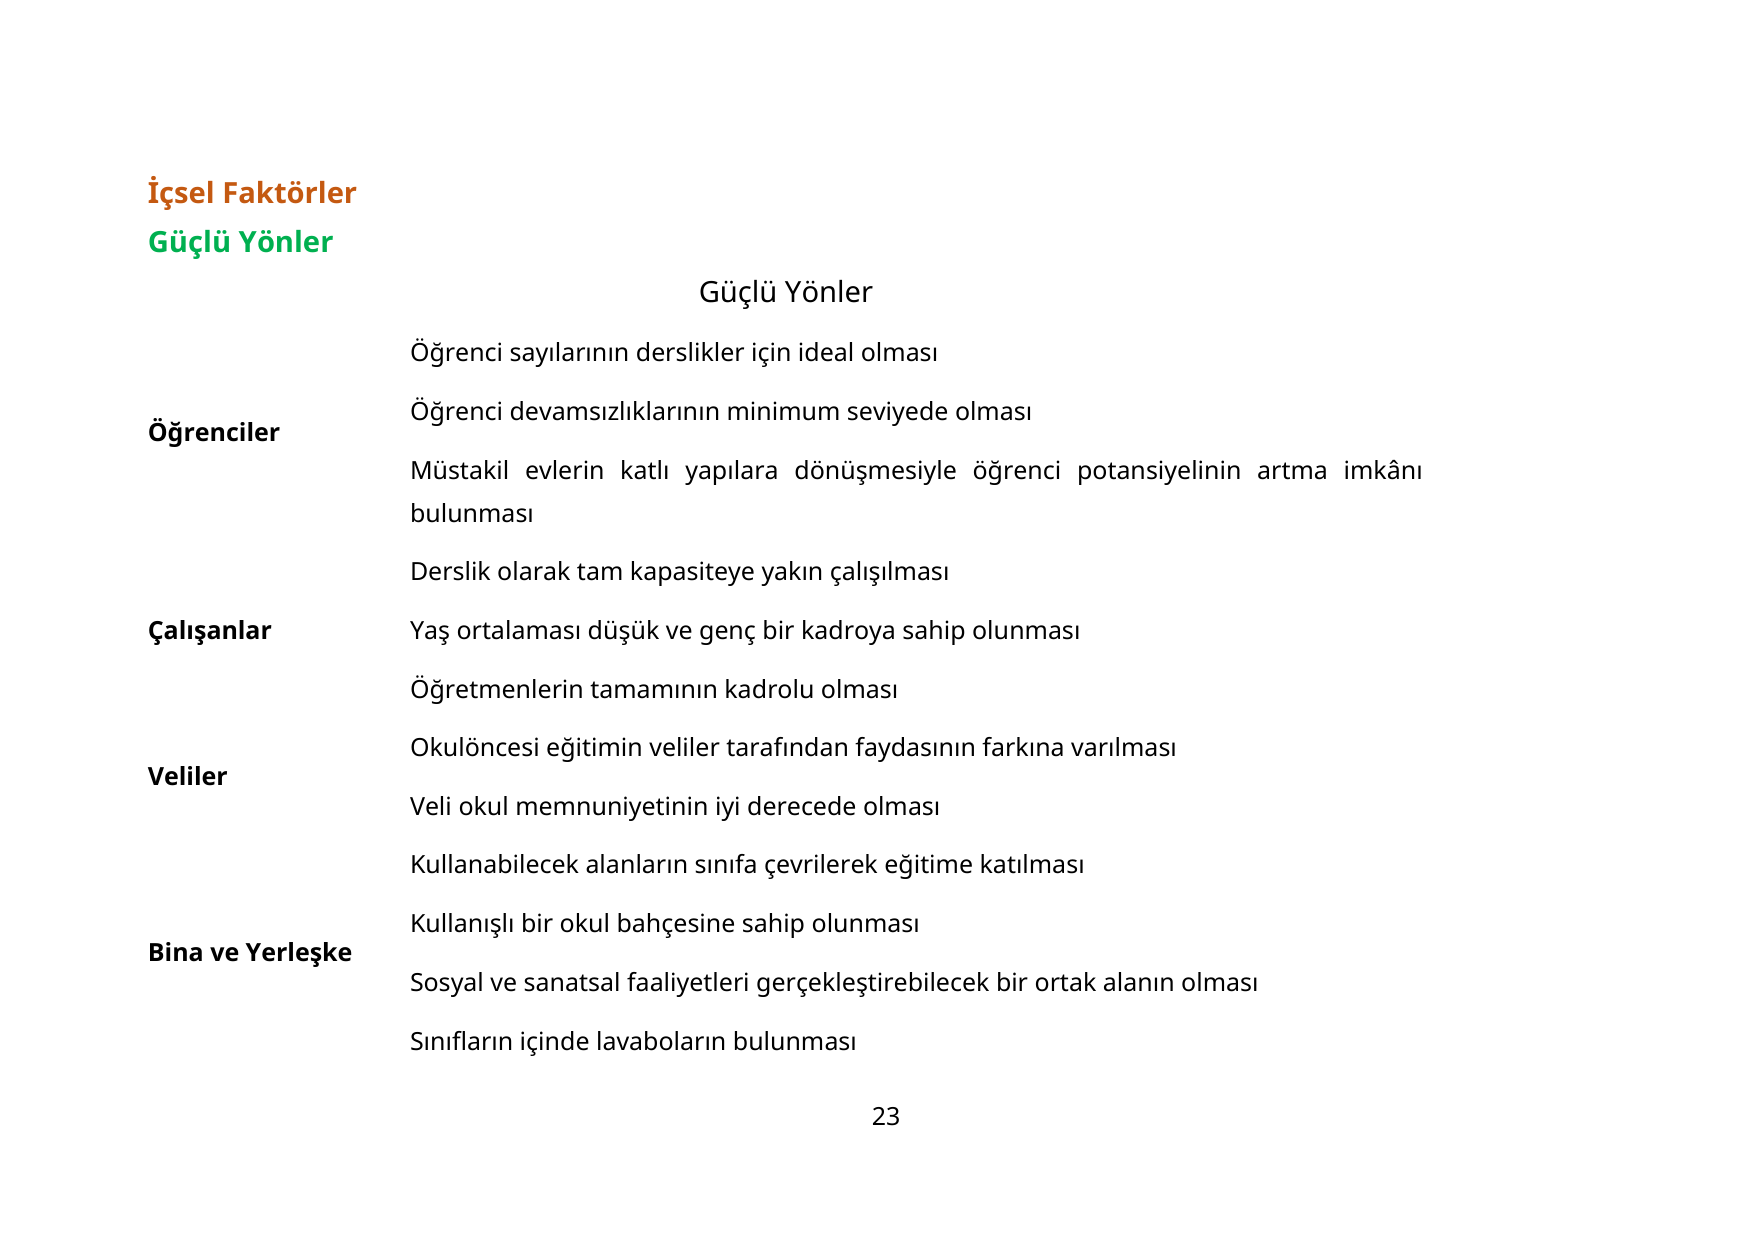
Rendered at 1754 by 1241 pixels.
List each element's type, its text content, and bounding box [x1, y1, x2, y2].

table_cell Veliler [136, 729, 398, 846]
table_cell Çalışanlar [136, 553, 398, 729]
table_cell Bina ve Yerleşke [136, 846, 398, 1082]
table_cell Okulöncesi eğitimin veliler tarafından faydasının farkına varılması Veli okul memnuniyetinin iyi derecede olması [399, 729, 1435, 846]
table_header Güçlü Yönler [136, 271, 1435, 334]
table_cell Öğrenciler [136, 335, 398, 553]
table_cell Derslik olarak tam kapasiteye yakın çalışılması Yaş ortalaması düşük ve genç bir kadroya sahip olunması Öğretmenlerin tamamının kadrolu olması [399, 553, 1435, 729]
table_cell Öğrenci sayılarının derslikler için ideal olması Öğrenci devamsızlıklarının minimum seviyede olması Müstakil evlerin katlı yapılara dönüşmesiyle öğrenci potansiyelinin artma imkânı bulunması [399, 335, 1435, 553]
subtitle İçsel Faktörler [148, 172, 1624, 212]
table_cell Kullanabilecek alanların sınıfa çevrilerek eğitime katılması Kullanışlı bir okul bahçesine sahip olunması Sosyal ve sanatsal faaliyetleri gerçekleştirebilecek bir ortak alanın olması Sınıfların içinde lavaboların bulunması [399, 846, 1435, 1082]
text Güçlü Yönler [148, 222, 1624, 261]
